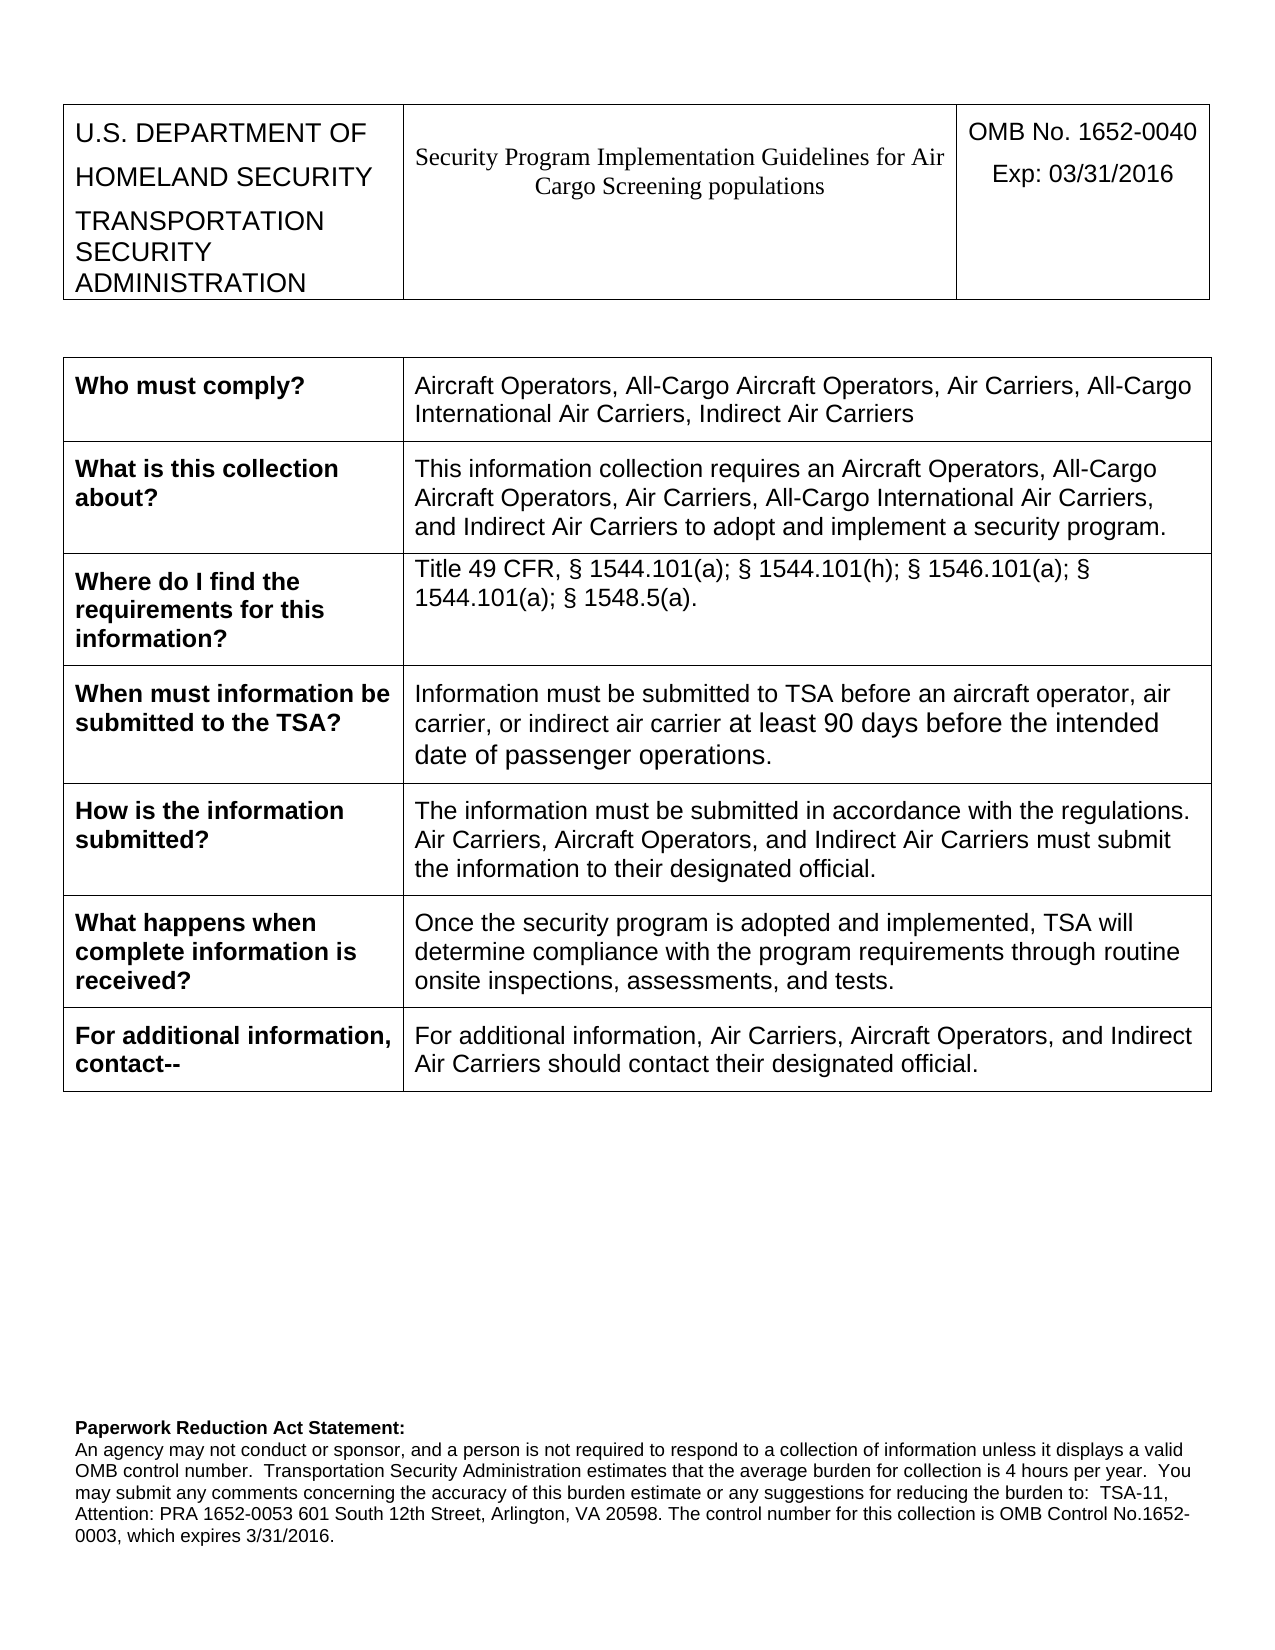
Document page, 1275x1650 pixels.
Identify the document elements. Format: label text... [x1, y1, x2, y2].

table_cell Once the security program is adopted and implemented, TSA will determine compliance with the program requirements through routine onsite inspections, assessments, and tests. [404, 896, 1211, 1007]
table_cell Information must be submitted to TSA before an aircraft operator, air carrier, or indirect air carrier at least 90 days before the intended date of passenger operations. [404, 666, 1211, 782]
table_header OMB No. 1652-0040 Exp: 03/31/2016 [957, 105, 1209, 298]
table_cell This information collection requires an Aircraft Operators, All-Cargo Aircraft Operators, Air Carriers, All-Cargo International Air Carriers, and Indirect Air Carriers to adopt and implement a security program. [404, 442, 1211, 553]
table_cell Where do I find the requirements for this information? [64, 554, 403, 665]
table_cell What is this collection about? [64, 442, 403, 553]
table_header Who must comply? [64, 358, 403, 441]
table_cell When must information be submitted to the TSA? [64, 666, 403, 782]
table_cell For additional information, Air Carriers, Aircraft Operators, and Indirect Air Carriers should contact their designated official. [404, 1008, 1211, 1091]
table_header Security Program Implementation Guidelines for Air Cargo Screening populations [404, 105, 956, 298]
table_header Aircraft Operators, All-Cargo Aircraft Operators, Air Carriers, All-Cargo International Air Carriers, Indirect Air Carriers [404, 358, 1211, 441]
table_cell For additional information, contact-- [64, 1008, 403, 1091]
table_cell The information must be submitted in accordance with the regulations. Air Carriers, Aircraft Operators, and Indirect Air Carriers must submit the information to their designated official. [404, 784, 1211, 895]
table_cell Title 49 CFR, § 1544.101(a); § 1544.101(h); § 1546.101(a); § 1544.101(a); § 1548.5(a). [404, 554, 1211, 665]
table_cell How is the information submitted? [64, 784, 403, 895]
table_header U.S. DEPARTMENT OF HOMELAND SECURITY TRANSPORTATION SECURITY ADMINISTRATION [64, 105, 403, 298]
table_cell What happens when complete information is received? [64, 896, 403, 1007]
